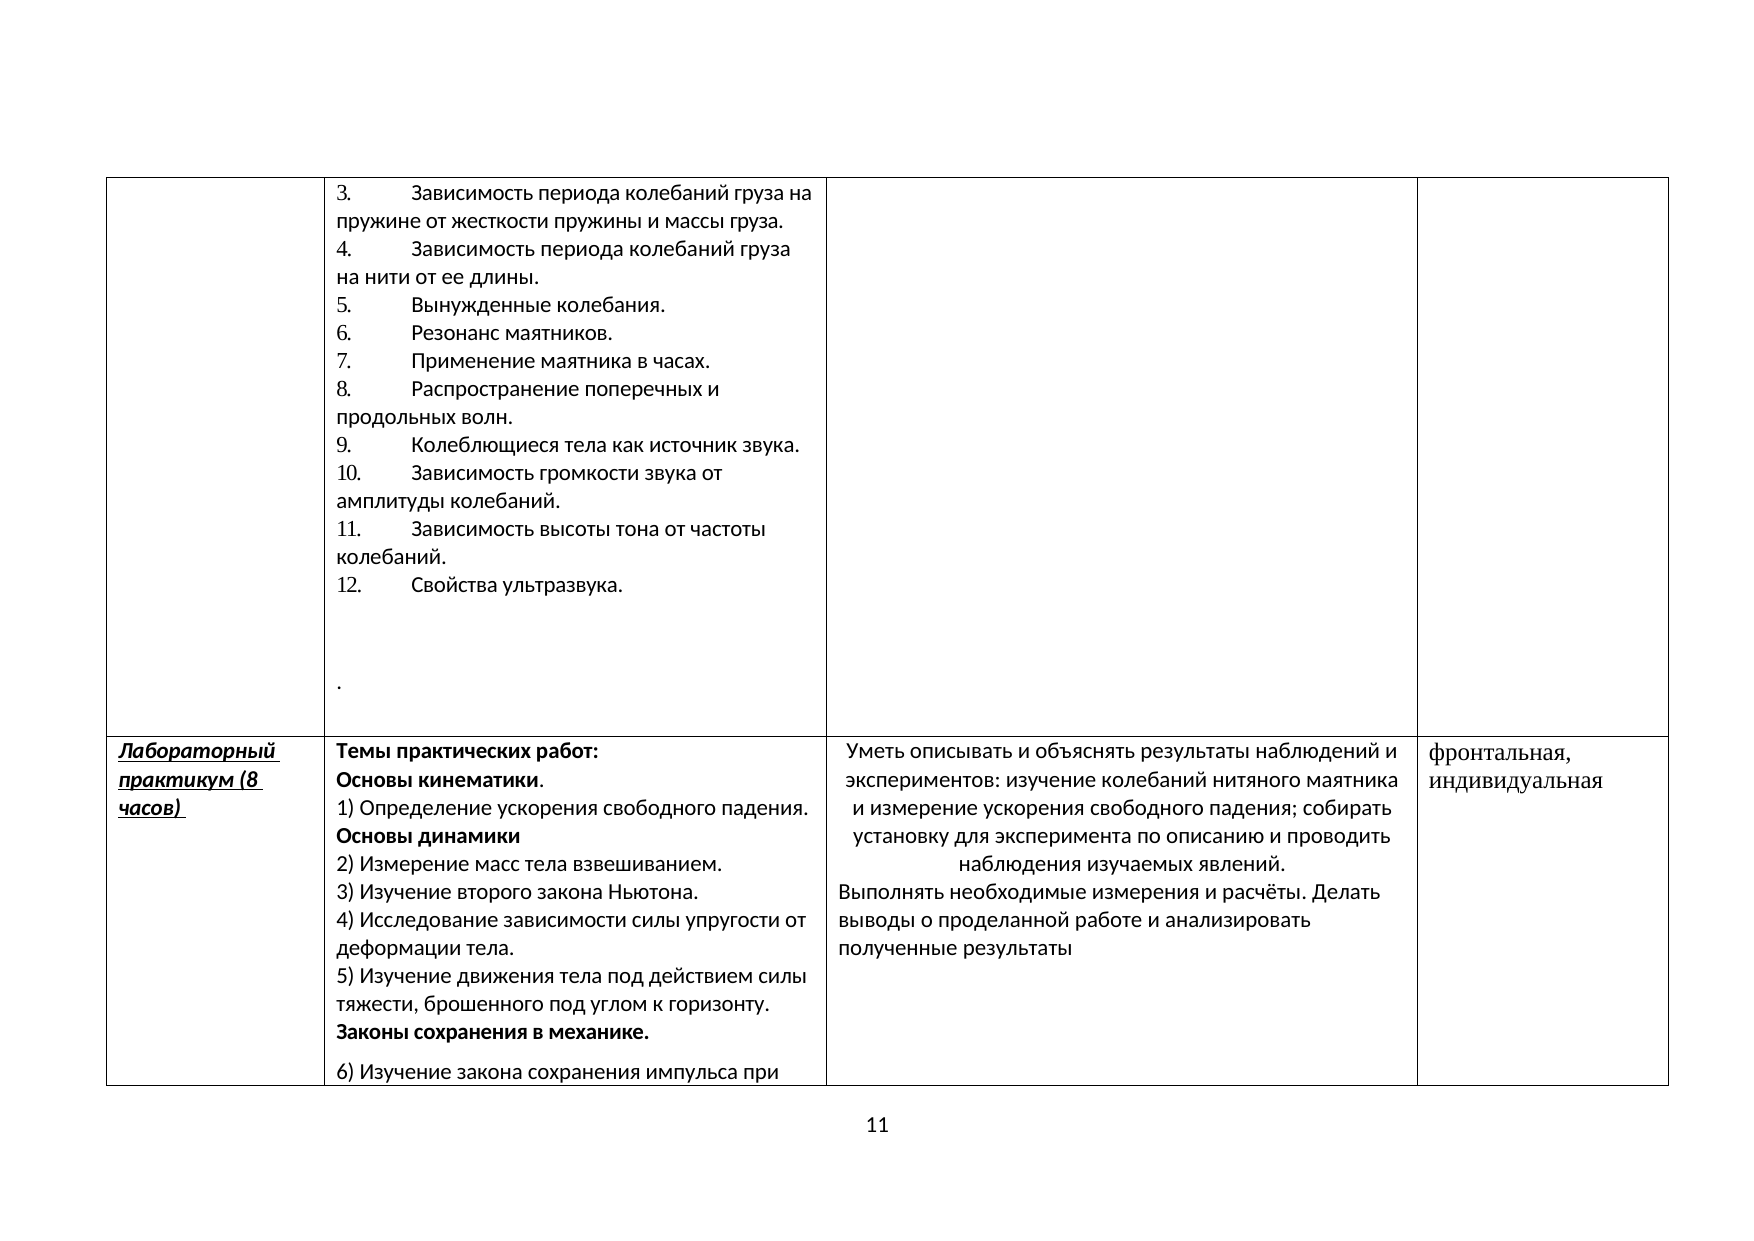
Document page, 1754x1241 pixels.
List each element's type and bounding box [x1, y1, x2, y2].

table_cell [827, 737, 1417, 1085]
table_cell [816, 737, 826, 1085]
table_cell [1418, 178, 1668, 736]
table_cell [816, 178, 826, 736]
table_cell [107, 178, 324, 736]
table_cell [107, 737, 324, 1085]
table_cell [1418, 737, 1668, 1085]
table_cell [827, 178, 1417, 736]
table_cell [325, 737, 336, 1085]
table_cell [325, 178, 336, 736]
